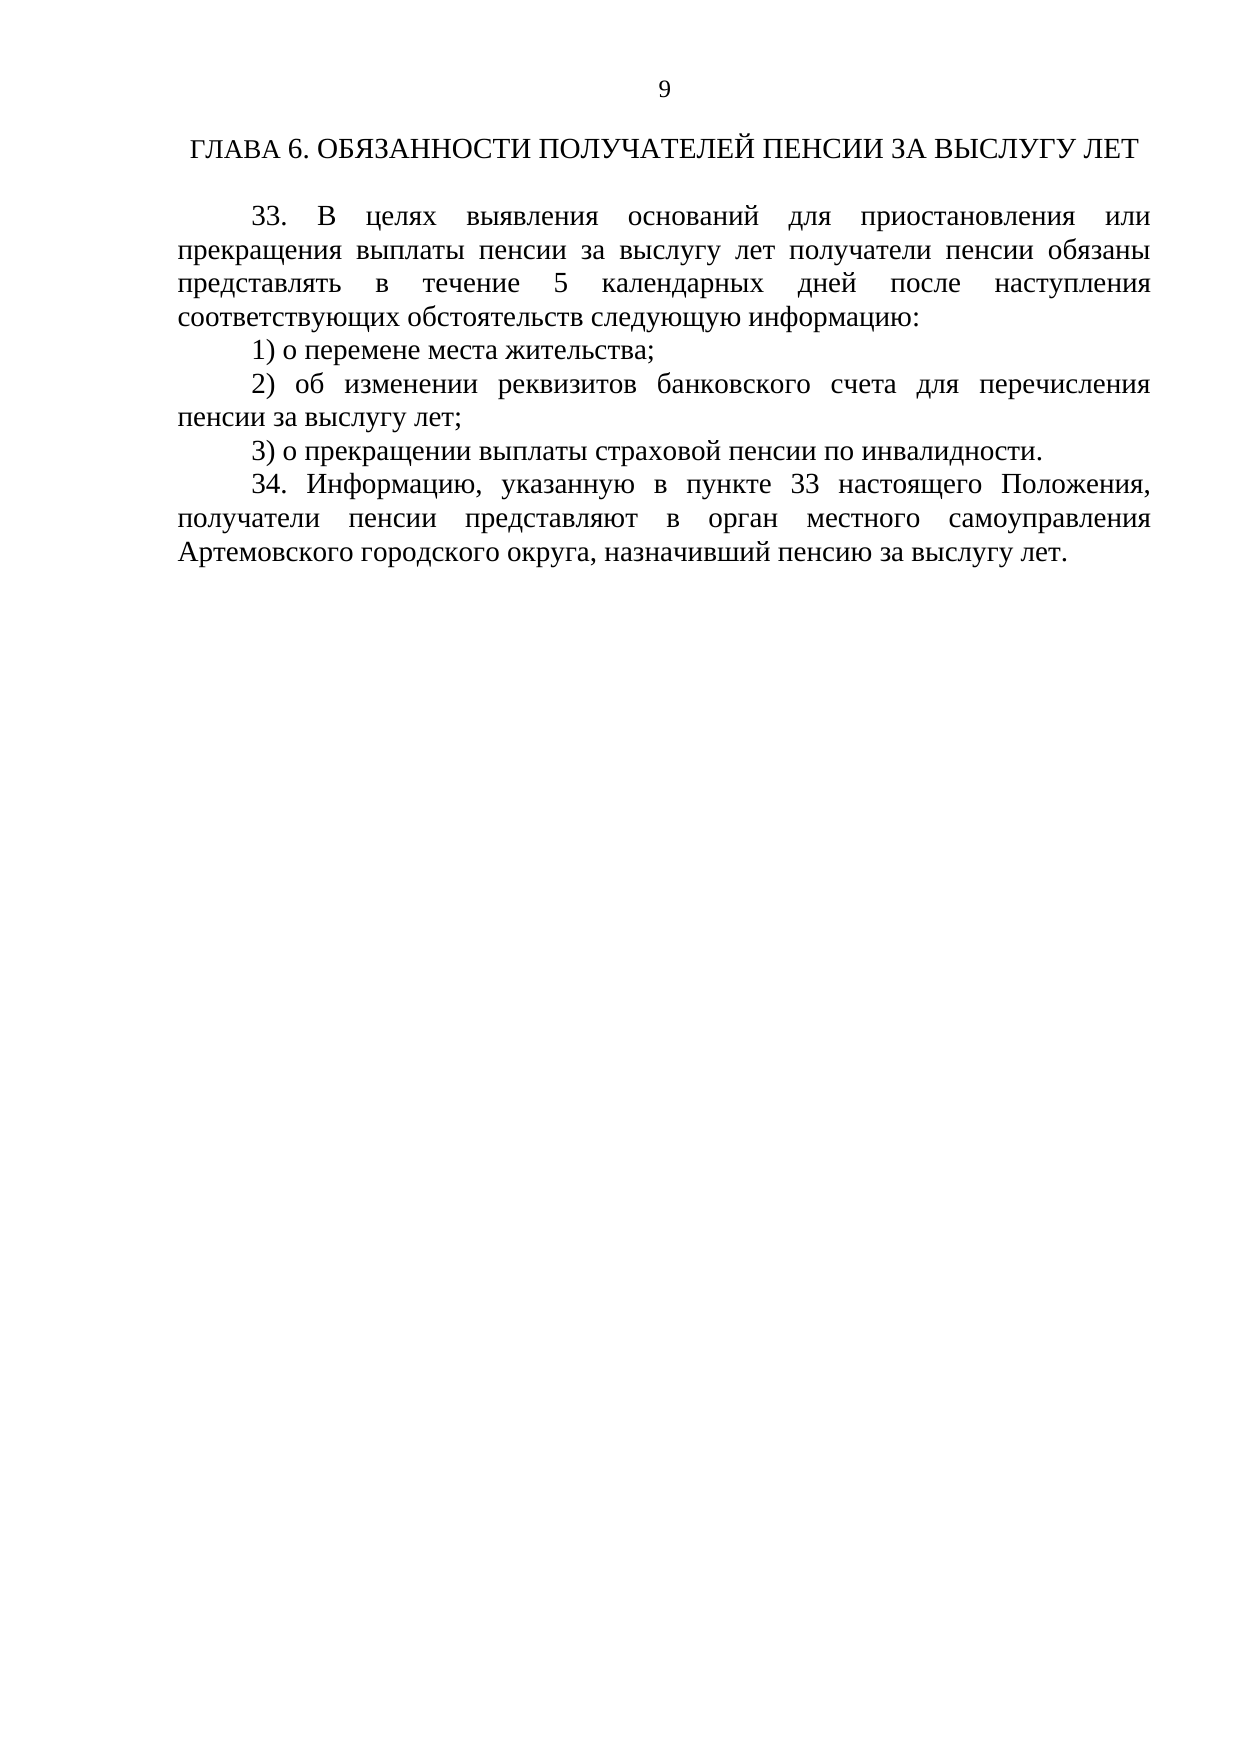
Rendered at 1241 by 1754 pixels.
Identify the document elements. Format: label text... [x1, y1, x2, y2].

text 34. Информацию, указанную в пункте 33 настоящего Положения, получатели пенсии представляют в орган местного самоуправления Артемовского городского округа, назначивший пенсию за выслугу лет. [177, 467, 1152, 567]
text 33. В целях выявления оснований для приостановления или прекращения выплаты пенсии за выслугу лет получатели пенсии обязаны представлять в течение 5 календарных дней после наступления соответствующих обстоятельств следующую информацию: [177, 198, 1152, 332]
text 2) об изменении реквизитов банковского счета для перечисления пенсии за выслугу лет; [177, 366, 1152, 433]
text 1) о перемене места жительства; [177, 332, 1152, 366]
text 3) о прекращении выплаты страховой пенсии по инвалидности. [177, 433, 1152, 467]
text ГЛАВА 6. ОБЯЗАННОСТИ ПОЛУЧАТЕЛЕЙ ПЕНСИИ ЗА ВЫСЛУГУ ЛЕТ [177, 131, 1152, 165]
